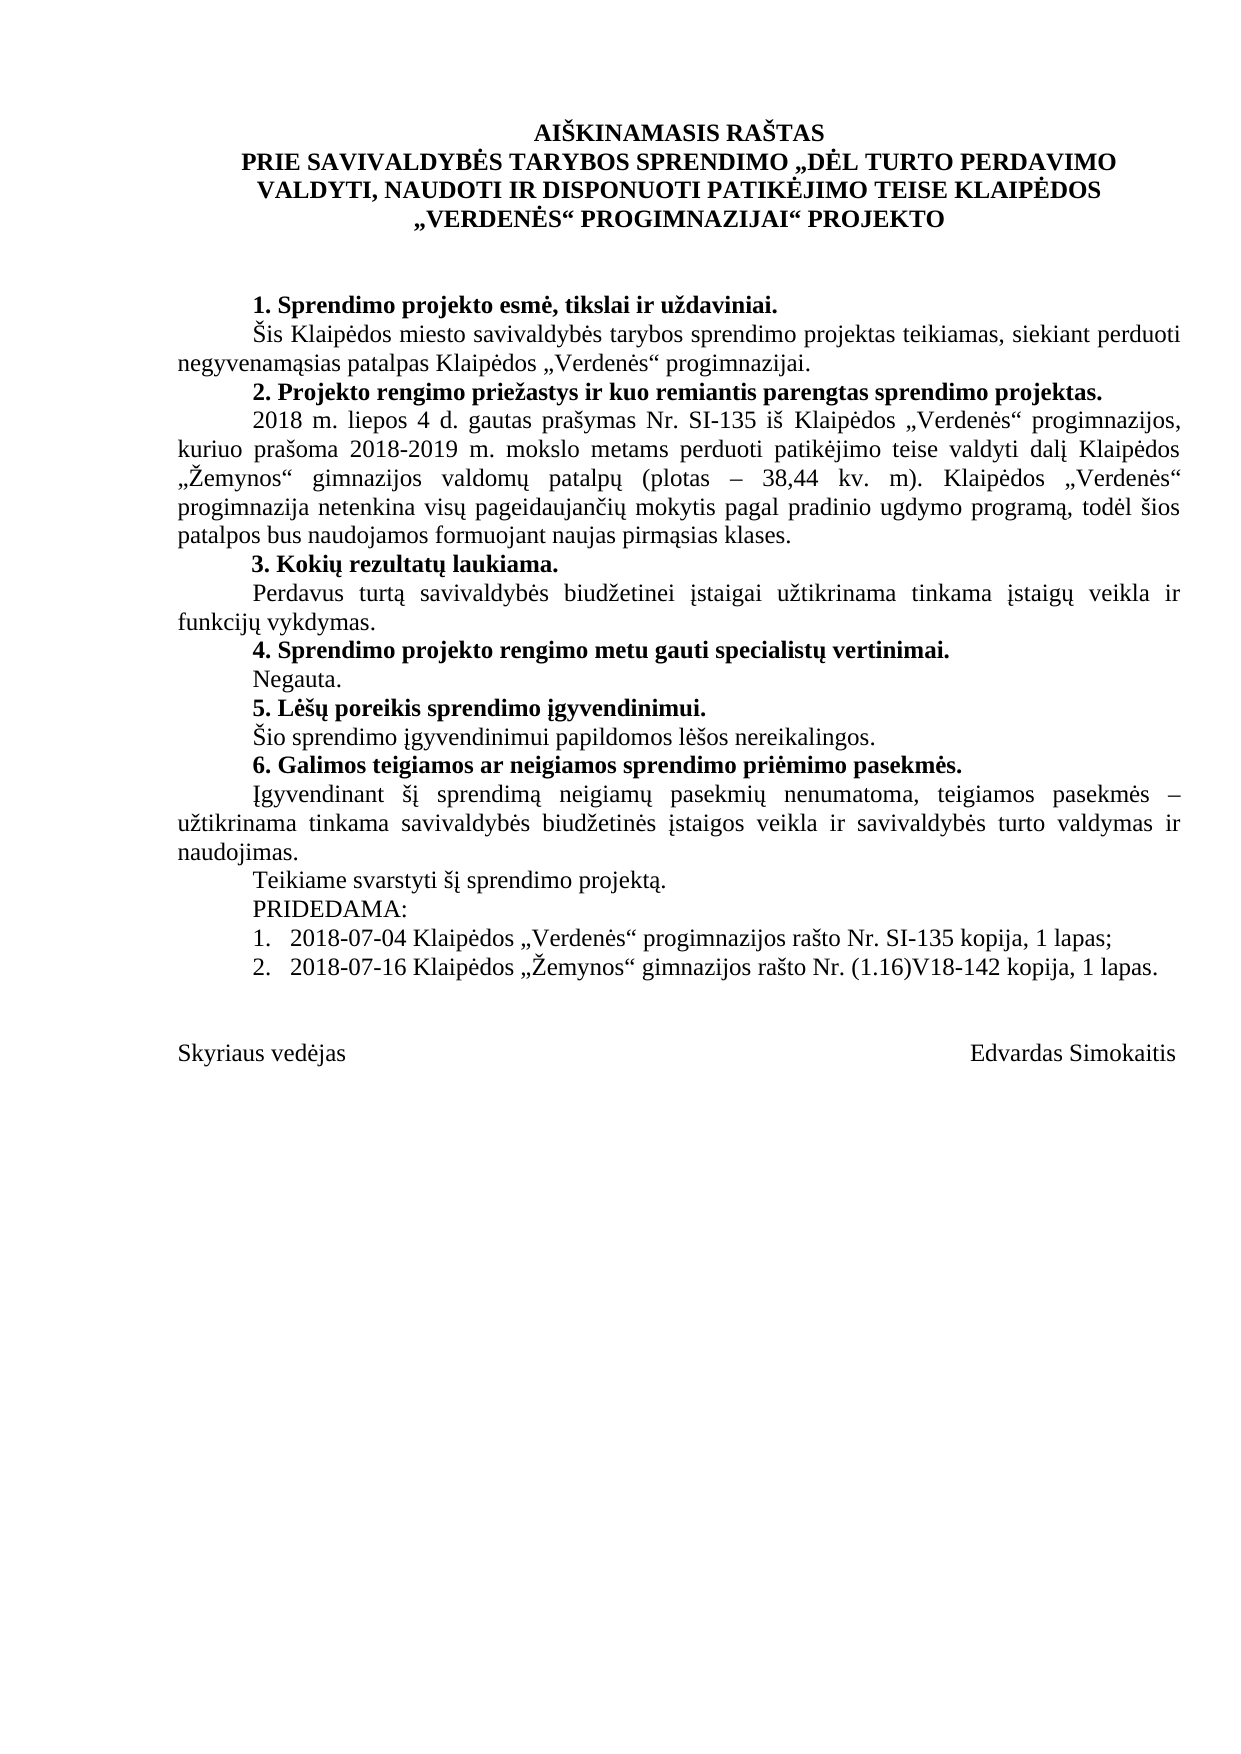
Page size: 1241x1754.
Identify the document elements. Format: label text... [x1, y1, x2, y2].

text PRIE SAVIVALDYBĖS TARYBOS SPRENDIMO „DĖL TURTO PERDAVIMO VALDYTI, NAUDOTI IR DISPONUOTI PATIKĖJIMO TEISE KLAIPĖDOS „VERDENĖS“ PROGIMNAZIJAI“ PROJEKTO [177, 147, 1181, 233]
text Skyriaus vedėjas Edvardas Simokaitis [177, 1038, 1181, 1067]
text 6. Galimos teigiamos ar neigiamos sprendimo priėmimo pasekmės. [177, 751, 1181, 779]
text 1. Sprendimo projekto esmė, tikslai ir uždaviniai. [177, 291, 1181, 319]
text 3. Kokių rezultatų laukiama. [177, 549, 1181, 578]
text AIŠKINAMASIS RAŠTAS [177, 118, 1181, 147]
text Teikiame svarstyti šį sprendimo projektą. [177, 866, 1181, 894]
text Perdavus turtą savivaldybės biudžetinei įstaigai užtikrinama tinkama įstaigų veikla ir funkcijų vykdymas. [177, 578, 1181, 636]
title Šio sprendimo įgyvendinimui papildomos lėšos nereikalingos. [177, 722, 1181, 751]
text 5. Lėšų poreikis sprendimo įgyvendinimui. [177, 693, 1181, 722]
text PRIDEDAMA: [177, 894, 1181, 923]
text 2. Projekto rengimo priežastys ir kuo remiantis parengtas sprendimo projektas. [177, 377, 1181, 406]
text 2018 m. liepos 4 d. gautas prašymas Nr. SI-135 iš Klaipėdos „Verdenės“ progimnazijos, kuriuo prašoma 2018-2019 m. mokslo metams perduoti patikėjimo teise valdyti dalį Klaipėdos „Žemynos“ gimnazijos valdomų patalpų (plotas – 38,44 kv. m). Klaipėdos „Verdenės“ progimnazija netenkina visų pageidaujančių mokytis pagal pradinio ugdymo programą, todėl šios patalpos bus naudojamos formuojant naujas pirmąsias klases. [177, 406, 1181, 549]
text Šis Klaipėdos miesto savivaldybės tarybos sprendimo projektas teikiamas, siekiant perduoti negyvenamąsias patalpas Klaipėdos „Verdenės“ progimnazijai. [177, 319, 1181, 377]
list 2018-07-04 Klaipėdos „Verdenės“ progimnazijos rašto Nr. SI-135 kopija, 1 lapas; [252, 923, 1181, 952]
text Įgyvendinant šį sprendimą neigiamų pasekmių nenumatoma, teigiamos pasekmės – užtikrinama tinkama savivaldybės biudžetinės įstaigos veikla ir savivaldybės turto valdymas ir naudojimas. [177, 779, 1181, 866]
text Negauta. [177, 664, 1181, 693]
list 2018-07-16 Klaipėdos „Žemynos“ gimnazijos rašto Nr. (1.16)V18-142 kopija, 1 lapas. [252, 952, 1181, 981]
text 4. Sprendimo projekto rengimo metu gauti specialistų vertinimai. [177, 636, 1181, 664]
